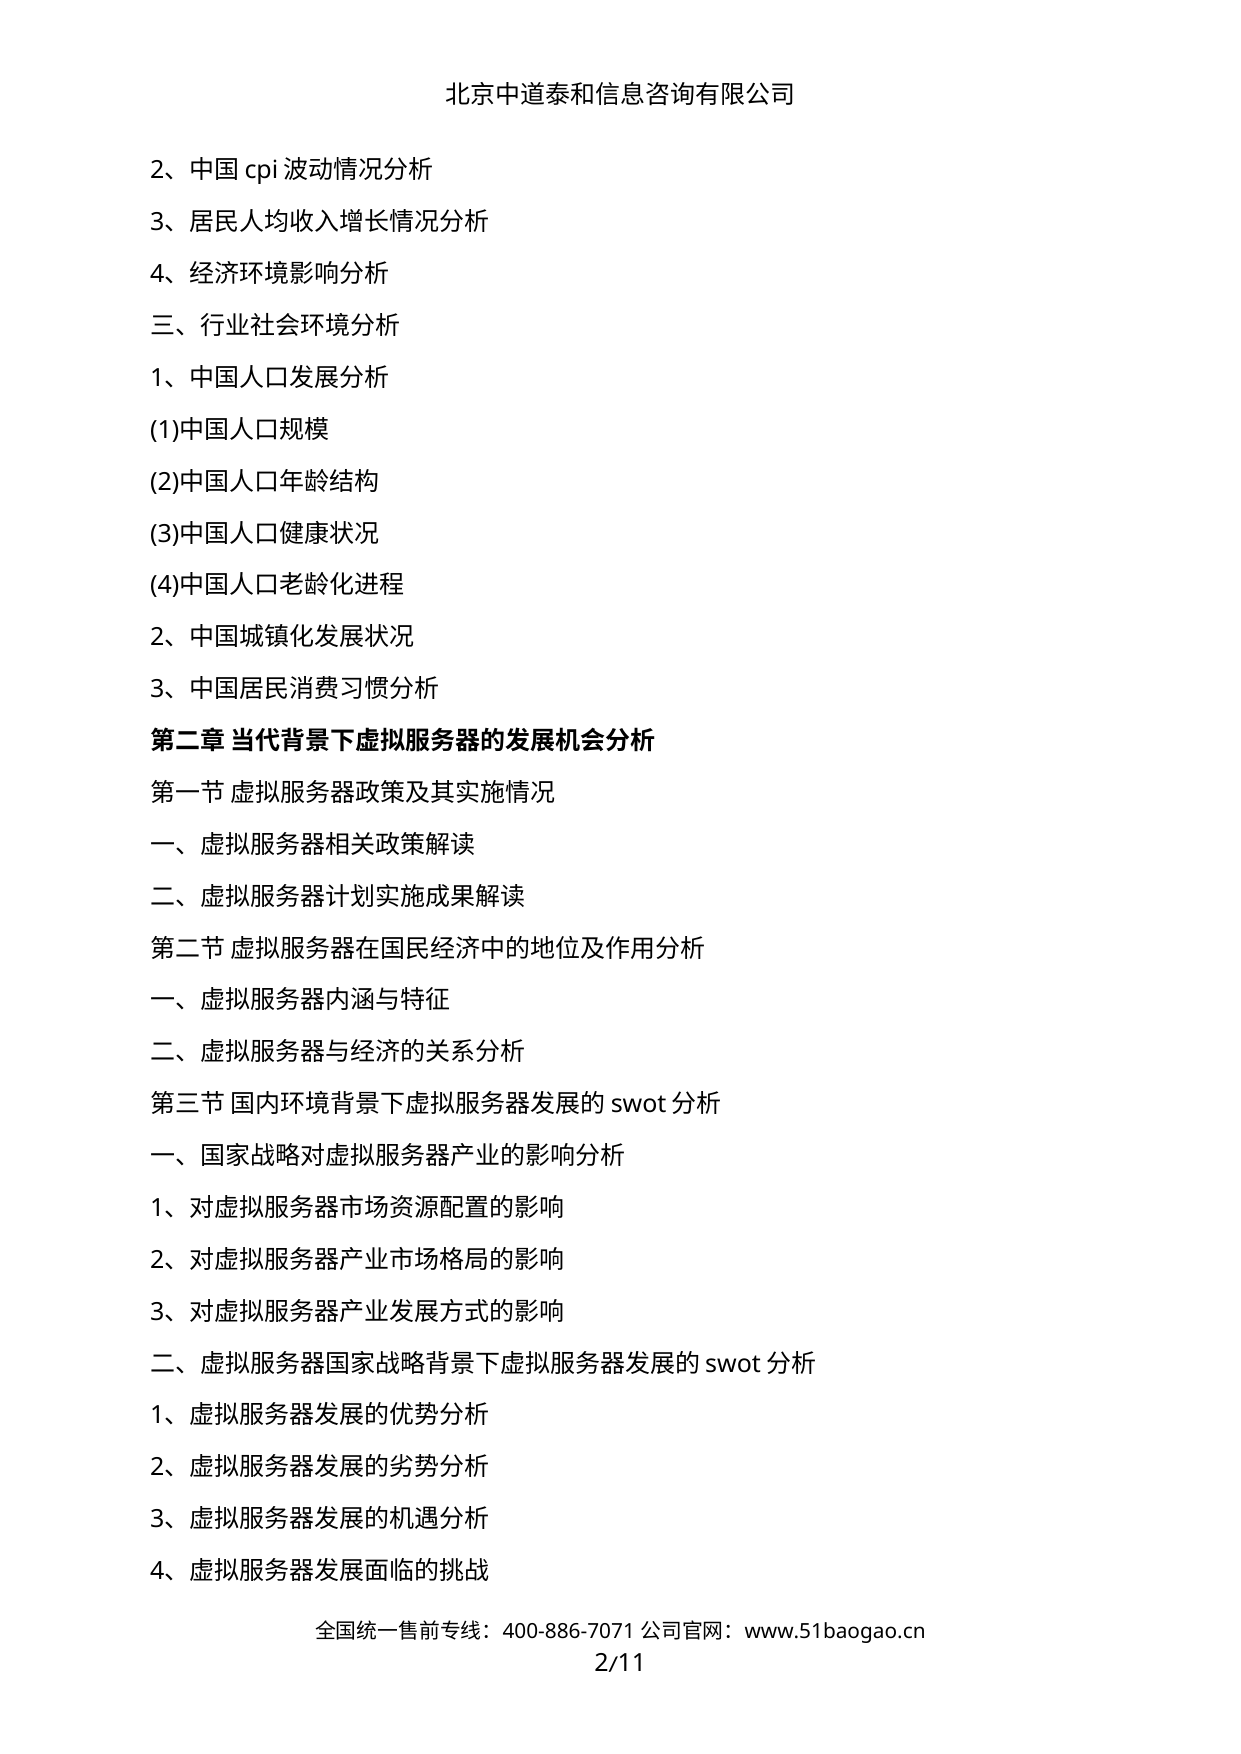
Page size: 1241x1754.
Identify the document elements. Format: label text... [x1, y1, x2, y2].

text 1、中国人口发展分析 [150, 357, 1090, 394]
text 二、虚拟服务器计划实施成果解读 [150, 876, 1090, 912]
text 一、国家战略对虚拟服务器产业的影响分析 [150, 1136, 1090, 1172]
text 4、经济环境影响分析 [150, 254, 1090, 290]
text 三、行业社会环境分析 [150, 306, 1090, 342]
text 1、对虚拟服务器市场资源配置的影响 [150, 1187, 1090, 1224]
text 一、虚拟服务器相关政策解读 [150, 824, 1090, 861]
text 4、虚拟服务器发展面临的挑战 [150, 1551, 1090, 1587]
text 2、中国cpi波动情况分析 [150, 150, 1090, 186]
text 一、虚拟服务器内涵与特征 [150, 980, 1090, 1016]
text 二、虚拟服务器国家战略背景下虚拟服务器发展的swot分析 [150, 1343, 1090, 1379]
text 3、对虚拟服务器产业发展方式的影响 [150, 1291, 1090, 1327]
text 第一节 虚拟服务器政策及其实施情况 [150, 772, 1090, 809]
text 3、中国居民消费习惯分析 [150, 669, 1090, 705]
text 3、居民人均收入增长情况分析 [150, 202, 1090, 238]
text (1)中国人口规模 [150, 409, 1090, 446]
text (3)中国人口健康状况 [150, 513, 1090, 549]
text 3、虚拟服务器发展的机遇分析 [150, 1499, 1090, 1535]
text 第二节 虚拟服务器在国民经济中的地位及作用分析 [150, 928, 1090, 964]
text 2、虚拟服务器发展的劣势分析 [150, 1447, 1090, 1483]
text 2、中国城镇化发展状况 [150, 617, 1090, 653]
text 第二章 当代背景下虚拟服务器的发展机会分析 [150, 721, 1090, 757]
text (4)中国人口老龄化进程 [150, 565, 1090, 601]
text 1、虚拟服务器发展的优势分析 [150, 1395, 1090, 1431]
text 第三节 国内环境背景下虚拟服务器发展的swot分析 [150, 1084, 1090, 1120]
text (2)中国人口年龄结构 [150, 461, 1090, 497]
text 二、虚拟服务器与经济的关系分析 [150, 1032, 1090, 1068]
text 2、对虚拟服务器产业市场格局的影响 [150, 1239, 1090, 1276]
